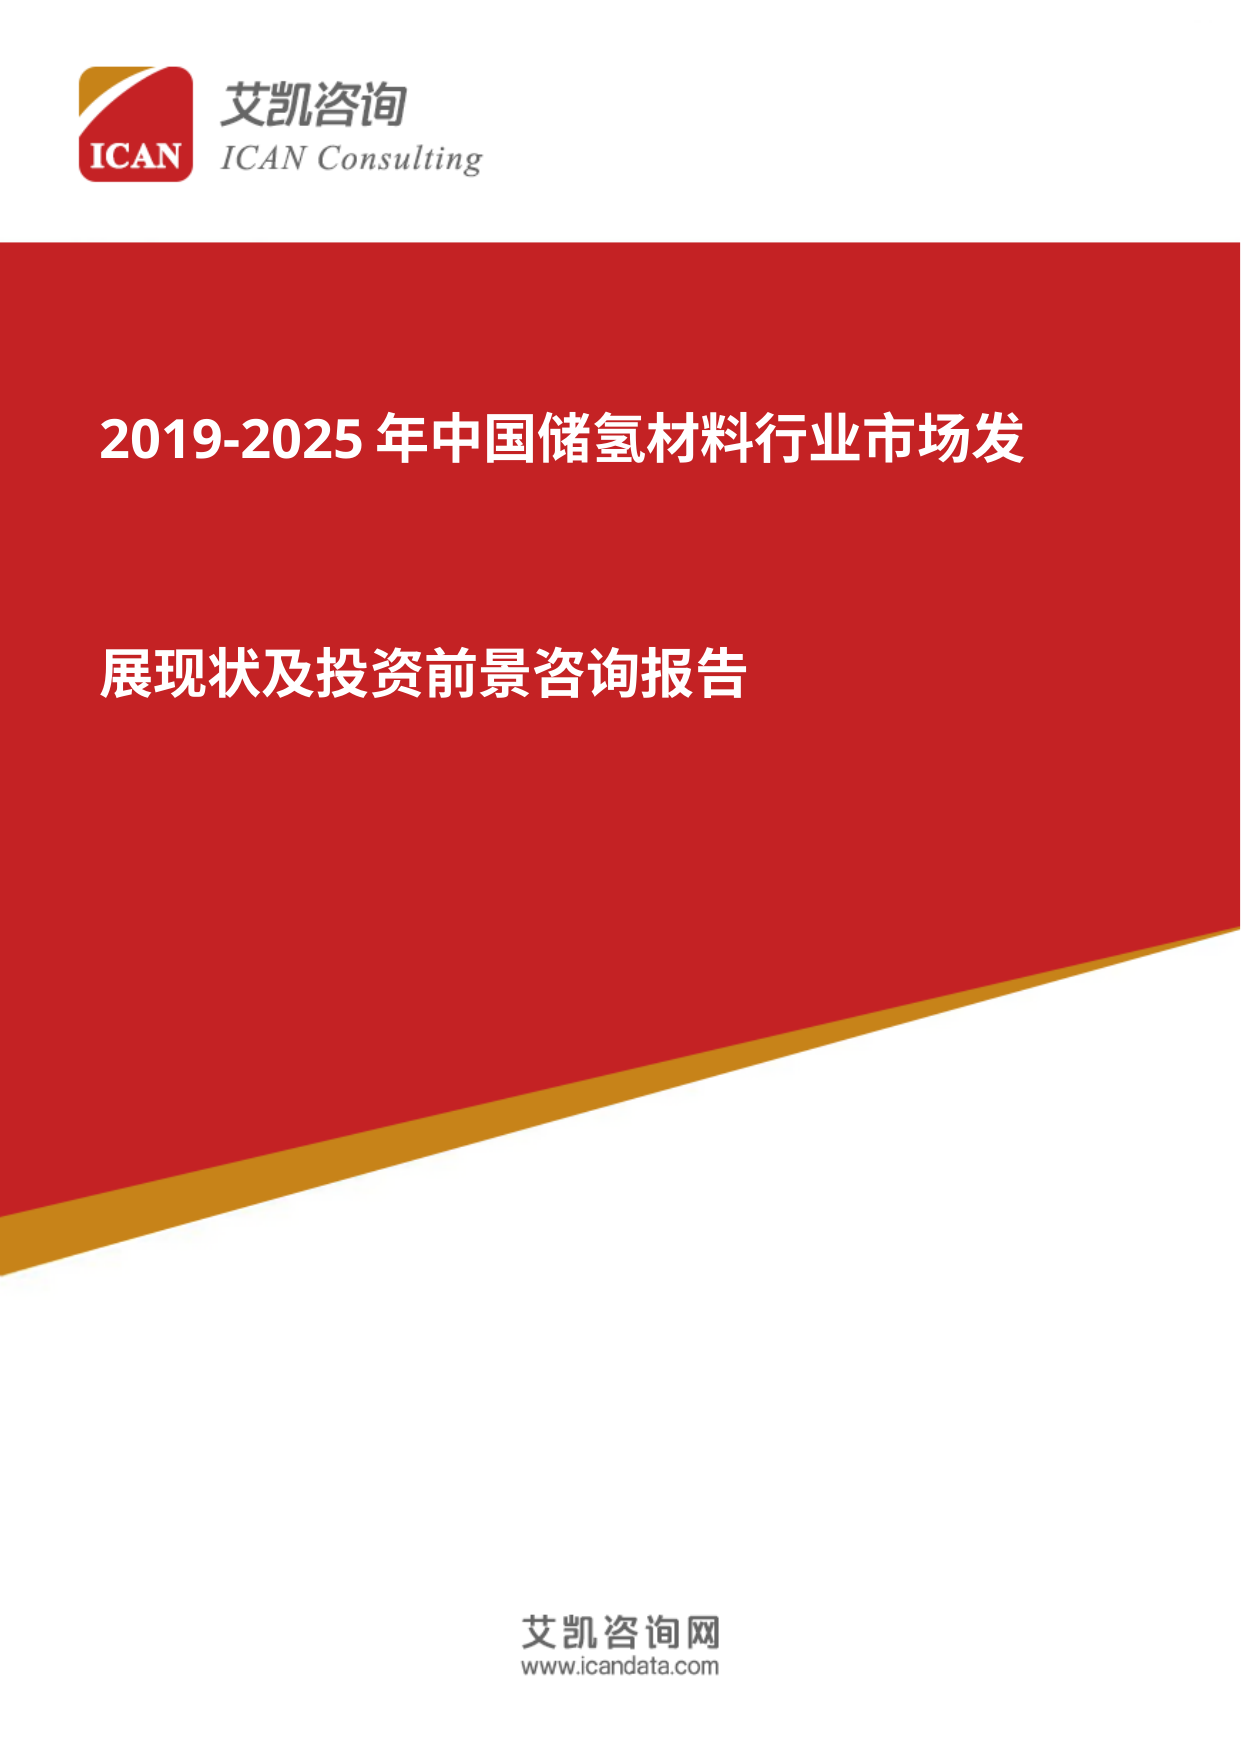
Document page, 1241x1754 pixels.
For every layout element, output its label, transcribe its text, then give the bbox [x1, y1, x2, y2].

subtitle 2019-2025年中国储氢材料行业市场发展现状及投资前景咨询报告 [99, 386, 1053, 718]
picture [0, 5, 1241, 1754]
